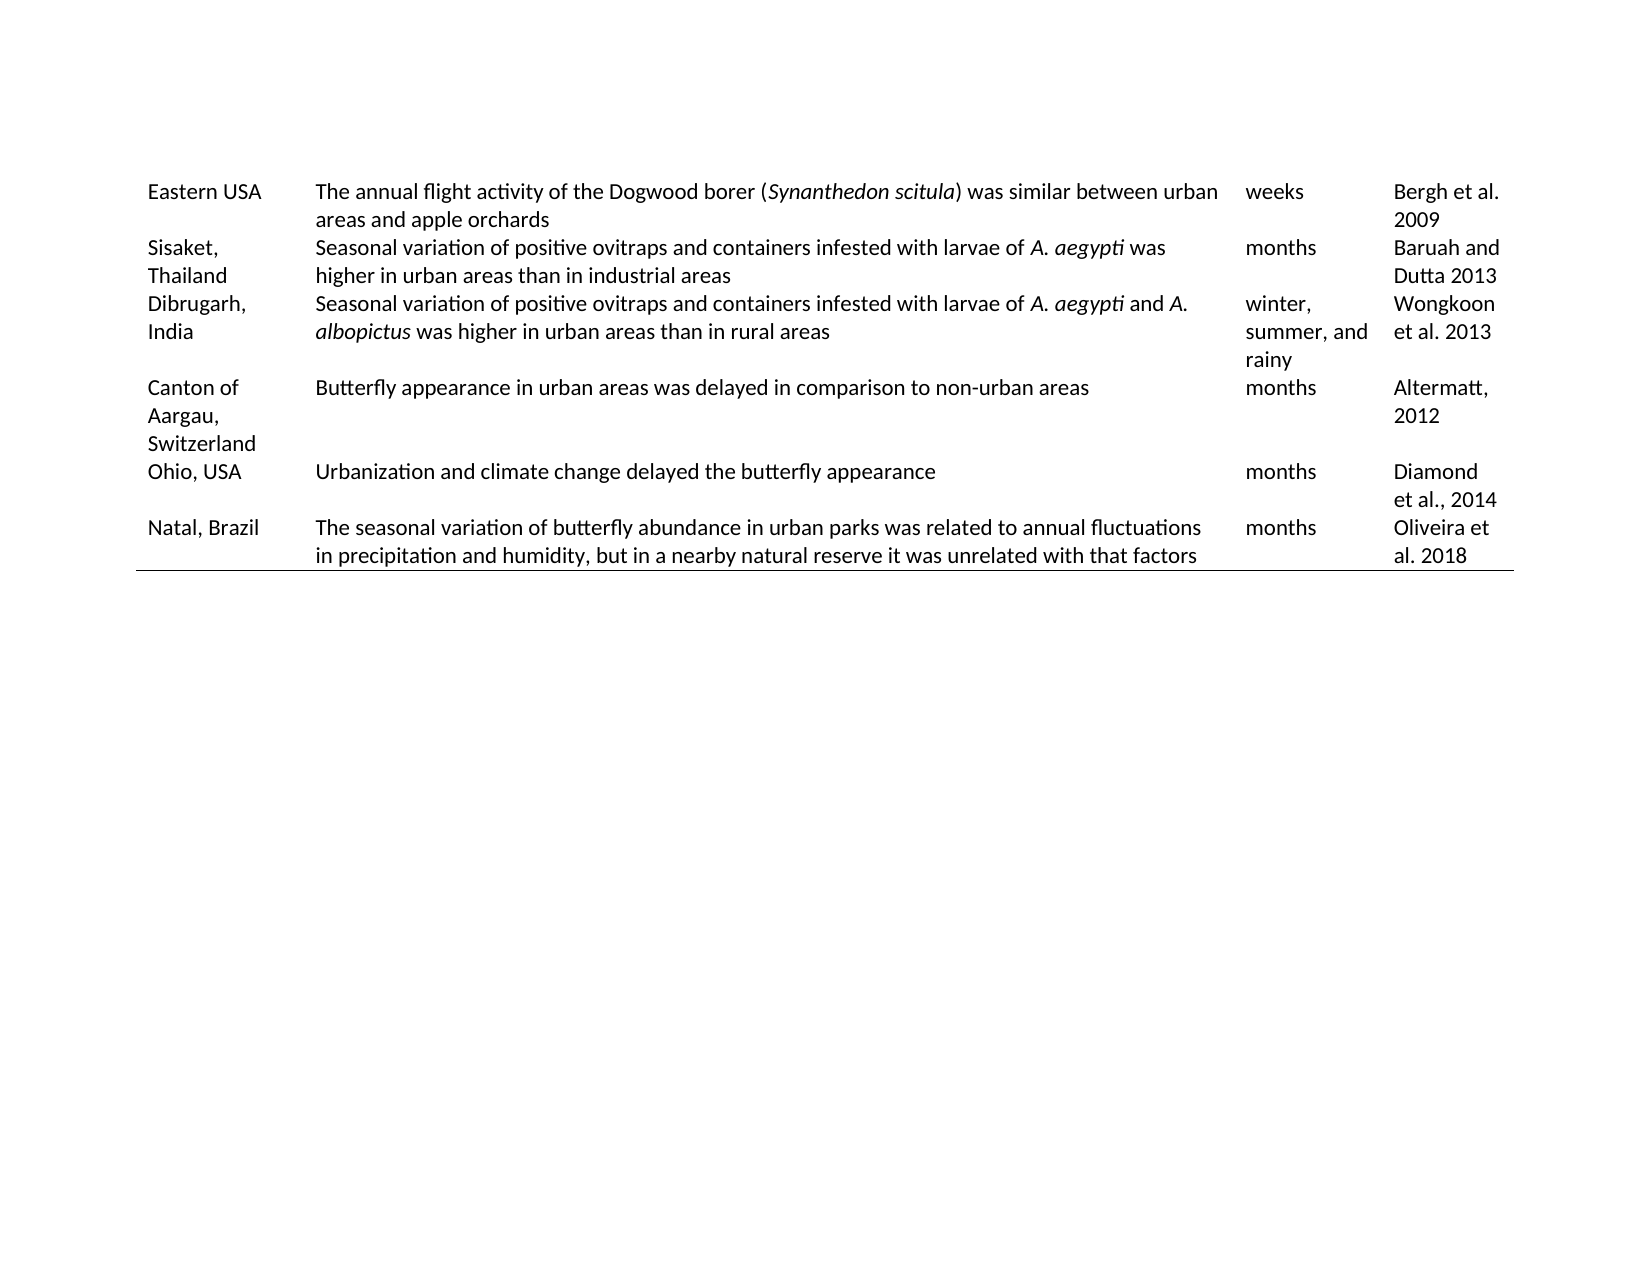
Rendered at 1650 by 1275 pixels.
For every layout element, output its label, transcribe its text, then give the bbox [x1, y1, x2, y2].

table_cell Ohio, USA [136, 457, 304, 513]
table_cell Seasonal variation of positive ovitraps and containers infested with larvae of A. aegypti and A. albopictus was higher in urban areas than in rural areas [304, 289, 1234, 373]
table_cell Dibrugarh, India [136, 289, 304, 373]
table_cell Butterfly appearance in urban areas was delayed in comparison to non-urban areas [304, 373, 1234, 457]
table_cell Canton of Aargau, Switzerland [136, 373, 304, 457]
table_cell Seasonal variation of positive ovitraps and containers infested with larvae of A. aegypti was higher in urban areas than in industrial areas [304, 233, 1234, 289]
table_cell months [1234, 233, 1382, 289]
table_cell Oliveira et al. 2018 [1382, 514, 1513, 569]
table_cell Diamond et al., 2014 [1382, 457, 1513, 513]
table_cell winter, summer, and rainy [1234, 289, 1382, 373]
table_cell Bergh et al. 2009 [1382, 177, 1513, 233]
table_cell Sisaket, Thailand [136, 233, 304, 289]
table_cell months [1234, 514, 1382, 569]
table_cell The annual flight activity of the Dogwood borer (Synanthedon scitula) was similar between urban areas and apple orchards [304, 177, 1234, 233]
table_cell Urbanization and climate change delayed the butterfly appearance [304, 457, 1234, 513]
table_cell Altermatt, 2012 [1382, 373, 1513, 457]
table_cell months [1234, 457, 1382, 513]
table_cell Natal, Brazil [136, 514, 304, 569]
table_cell Baruah and Dutta 2013 [1382, 233, 1513, 289]
table_cell weeks [1234, 177, 1382, 233]
table_cell The seasonal variation of butterfly abundance in urban parks was related to annual fluctuations in precipitation and humidity, but in a nearby natural reserve it was unrelated with that factors [304, 514, 1234, 569]
table_cell Eastern USA [136, 177, 304, 233]
table_cell Wongkoon et al. 2013 [1382, 289, 1513, 373]
table_cell months [1234, 373, 1382, 457]
